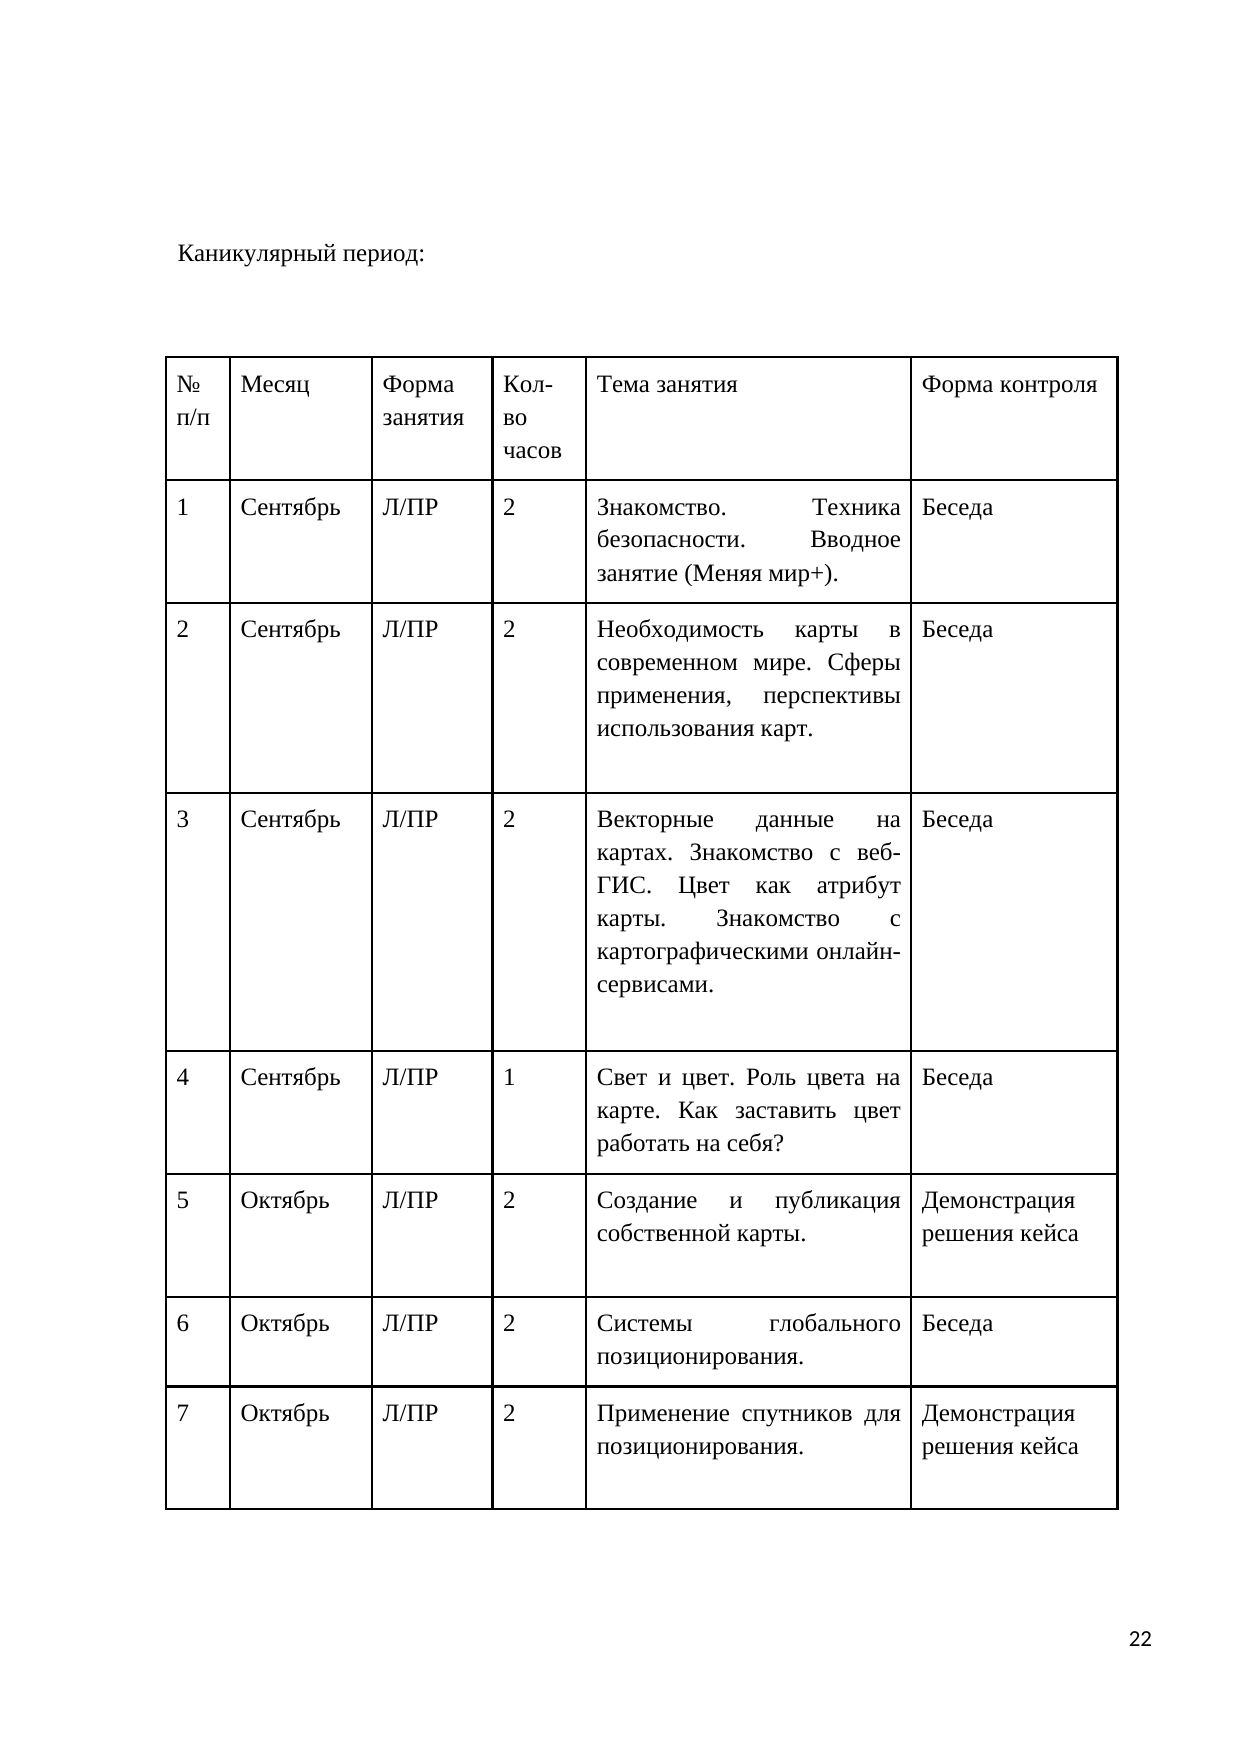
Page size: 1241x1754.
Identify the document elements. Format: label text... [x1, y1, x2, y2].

table_cell Демонстрация решения кейса [912, 1175, 1116, 1296]
table_cell Беседа [912, 794, 1116, 1050]
table_cell 1 [167, 481, 229, 602]
table_cell 2 [494, 1175, 585, 1296]
table_cell Беседа [912, 1052, 1116, 1173]
table_cell 2 [167, 604, 229, 792]
table_cell Л/ПР [373, 1298, 491, 1385]
table_cell Знакомство. Техника безопасности. Вводное занятие (Меняя мир+). [587, 481, 910, 602]
table_cell Л/ПР [373, 604, 491, 792]
table_header Месяц [231, 358, 371, 479]
table_cell 2 [494, 604, 585, 792]
table_cell Октябрь [231, 1175, 371, 1296]
text Каникулярный период: [177, 238, 1152, 266]
table_header Тема занятия [587, 358, 910, 479]
table_cell Необходимость карты в современном мире. Сферы применения, перспективы использования карт. [587, 604, 910, 792]
table_header № п/п [167, 358, 229, 479]
table_cell Применение спутников для позиционирования. [587, 1388, 910, 1508]
table_cell Системы глобального позиционирования. [587, 1298, 910, 1385]
table_cell Демонстрация решения кейса [912, 1388, 1116, 1508]
table_header Форма контроля [912, 358, 1116, 479]
table_cell Сентябрь [231, 604, 371, 792]
table_header Кол-во часов [494, 358, 585, 479]
table_cell Сентябрь [231, 1052, 371, 1173]
table_cell 2 [494, 1298, 585, 1385]
table_cell Создание и публикация собственной карты. [587, 1175, 910, 1296]
table_cell Векторные данные на картах. Знакомство с веб-ГИС. Цвет как атрибут карты. Знакомство с картографическими онлайн-сервисами. [587, 794, 910, 1050]
table_cell Беседа [912, 1298, 1116, 1385]
table_cell Свет и цвет. Роль цвета на карте. Как заставить цвет работать на себя? [587, 1052, 910, 1173]
table_cell Беседа [912, 604, 1116, 792]
table_cell 3 [167, 794, 229, 1050]
table_cell Сентябрь [231, 794, 371, 1050]
table_cell Л/ПР [373, 1175, 491, 1296]
table_cell Октябрь [231, 1388, 371, 1508]
table_cell 2 [494, 794, 585, 1050]
table_cell Октябрь [231, 1298, 371, 1385]
table_cell Сентябрь [231, 481, 371, 602]
table_cell Л/ПР [373, 794, 491, 1050]
table_cell 1 [494, 1052, 585, 1173]
table_cell 2 [494, 1388, 585, 1508]
table_cell Л/ПР [373, 481, 491, 602]
table_cell 5 [167, 1175, 229, 1296]
table_cell 7 [167, 1388, 229, 1508]
table_cell Беседа [912, 481, 1116, 602]
table_cell 6 [167, 1298, 229, 1385]
table_cell Л/ПР [373, 1388, 491, 1508]
table_header Форма занятия [373, 358, 491, 479]
table_cell 2 [494, 481, 585, 602]
table_cell 4 [167, 1052, 229, 1173]
table_cell Л/ПР [373, 1052, 491, 1173]
